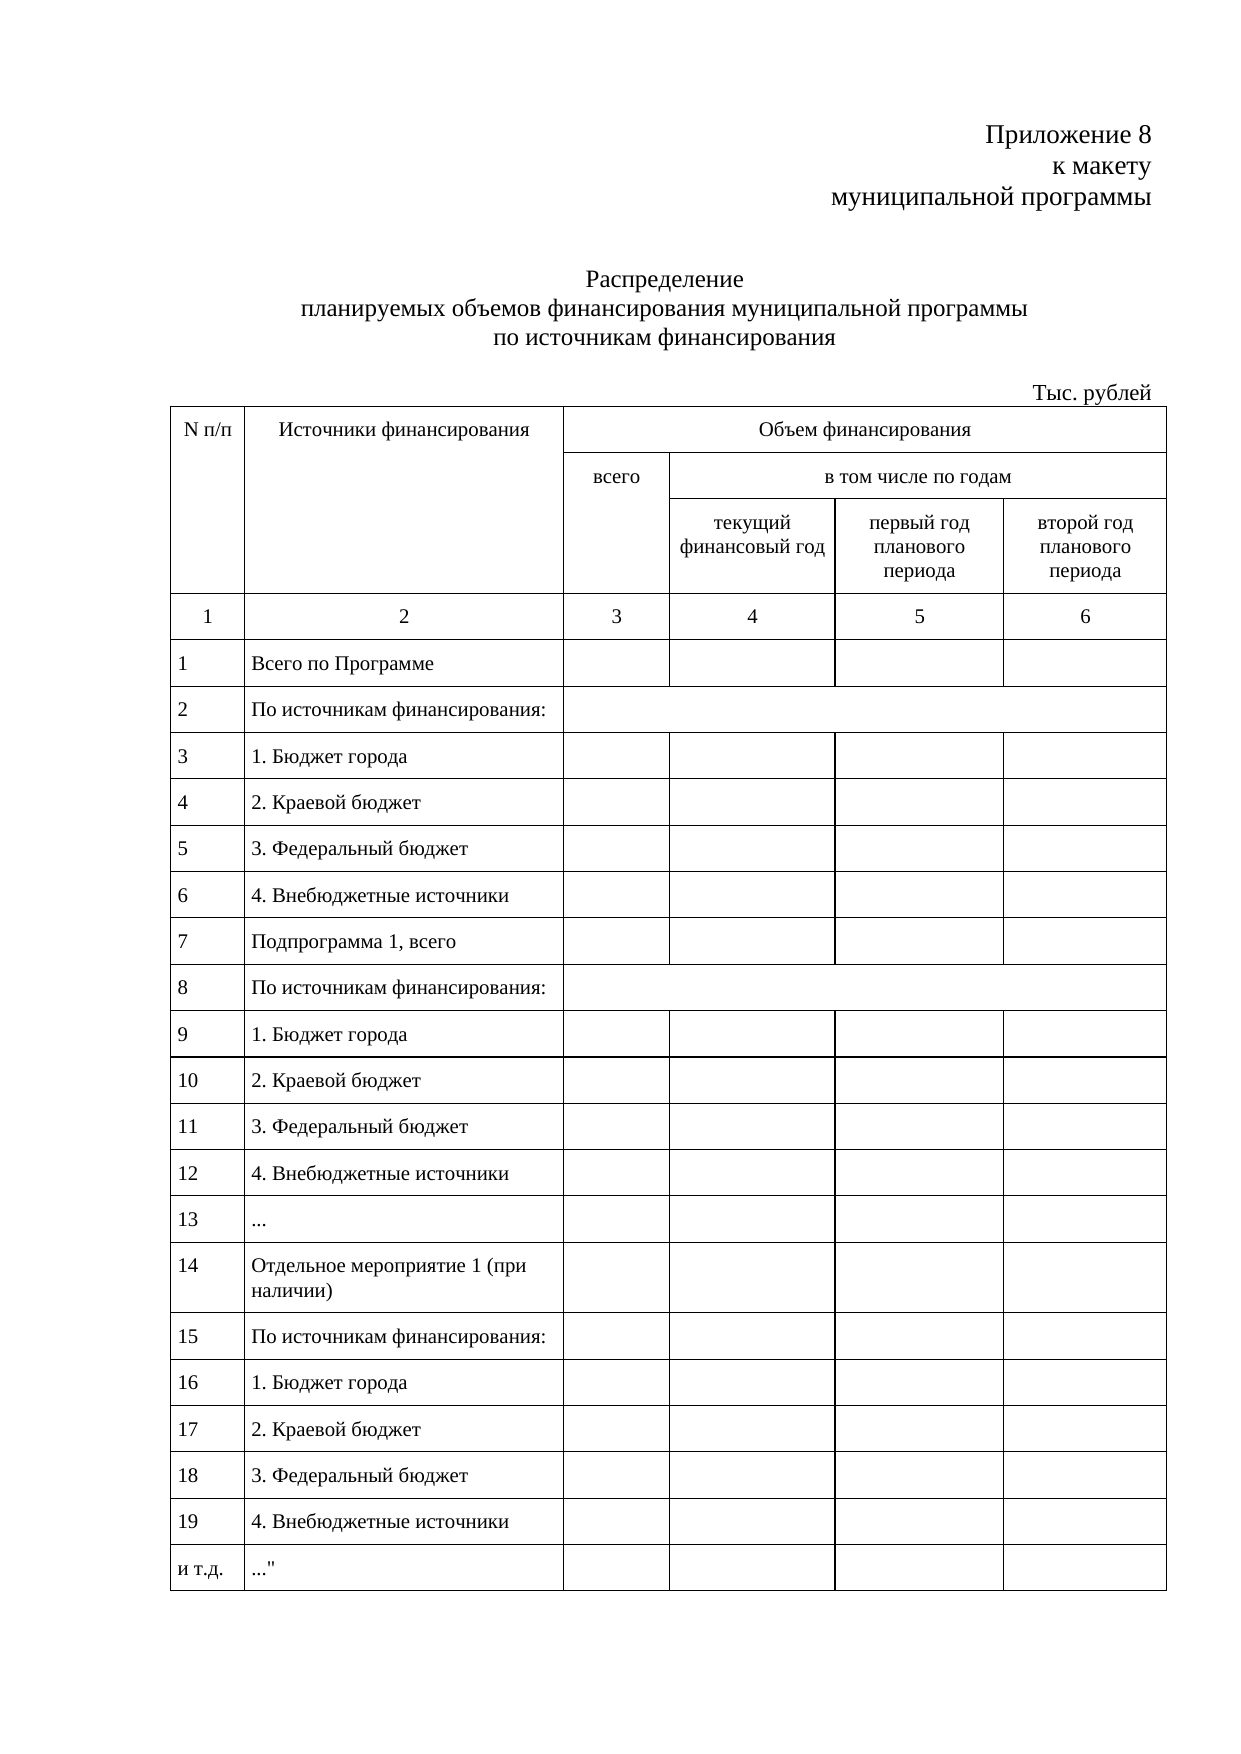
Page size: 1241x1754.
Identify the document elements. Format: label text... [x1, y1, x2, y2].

table_cell [1004, 1011, 1166, 1056]
table_cell первый год планового периода [836, 499, 1003, 593]
table_cell [564, 965, 1166, 1010]
table_cell [670, 1011, 834, 1056]
table_cell [670, 826, 834, 871]
table_cell 3 [171, 733, 244, 778]
table_cell всего [564, 453, 669, 593]
table_cell [1004, 733, 1166, 778]
table_cell [564, 918, 669, 964]
table_cell [670, 1360, 834, 1405]
table_cell Отдельное мероприятие 1 (при наличии) [245, 1243, 563, 1312]
table_cell [670, 872, 834, 917]
table_cell 2 [171, 687, 244, 732]
table_cell [670, 1058, 834, 1103]
table_header Источники финансирования [245, 407, 563, 593]
table_cell [1004, 640, 1166, 686]
table_cell [564, 640, 669, 686]
table_cell второй год планового периода [1004, 499, 1166, 593]
table_cell [1004, 1360, 1166, 1405]
table_cell 17 [171, 1406, 244, 1451]
table_cell 3. Федеральный бюджет [245, 826, 563, 871]
text Тыс. рублей [177, 379, 1152, 406]
table_cell 1. Бюджет города [245, 1011, 563, 1056]
table_cell [670, 1196, 834, 1242]
table_cell [1004, 1058, 1166, 1103]
text к макету [177, 149, 1152, 180]
table_cell 2. Краевой бюджет [245, 1058, 563, 1103]
table_cell Всего по Программе [245, 640, 563, 686]
table_cell [670, 1150, 834, 1195]
table_cell 4 [670, 594, 834, 639]
text планируемых объемов финансирования муниципальной программы [177, 293, 1152, 322]
table_cell [564, 826, 669, 871]
table_cell [1004, 1499, 1166, 1544]
table_cell [836, 1150, 1003, 1195]
table_cell [1004, 826, 1166, 871]
table_cell 1. Бюджет города [245, 733, 563, 778]
table_cell 1 [171, 640, 244, 686]
table_cell 2. Краевой бюджет [245, 1406, 563, 1451]
table_cell 4 [171, 779, 244, 824]
table_cell [670, 1104, 834, 1149]
table_cell [836, 1104, 1003, 1149]
table_cell 3. Федеральный бюджет [245, 1104, 563, 1149]
table_header N п/п [171, 407, 244, 593]
table_cell [836, 1452, 1003, 1498]
table_cell 1 [171, 594, 244, 639]
table_cell [670, 733, 834, 778]
table_cell По источникам финансирования: [245, 965, 563, 1010]
table_cell [836, 918, 1003, 964]
table_cell [670, 1545, 834, 1590]
table_cell 3. Федеральный бюджет [245, 1452, 563, 1498]
table_cell [836, 1011, 1003, 1056]
table_cell [564, 1104, 669, 1149]
text Распределение [177, 264, 1152, 293]
table_cell [670, 1406, 834, 1451]
table_cell 5 [171, 826, 244, 871]
table_header Объем финансирования [564, 407, 1166, 452]
table_cell [1004, 1104, 1166, 1149]
text муниципальной программы [177, 180, 1152, 212]
text Приложение 8 [177, 118, 1152, 149]
table_cell 2. Краевой бюджет [245, 779, 563, 824]
table_cell 11 [171, 1104, 244, 1149]
table_cell [1004, 1243, 1166, 1312]
table_cell [670, 1313, 834, 1358]
table_cell [1004, 1150, 1166, 1195]
table_cell 12 [171, 1150, 244, 1195]
table_cell [836, 1058, 1003, 1103]
table_cell 4. Внебюджетные источники [245, 1150, 563, 1195]
table_cell 6 [171, 872, 244, 917]
table_cell 13 [171, 1196, 244, 1242]
table_cell в том числе по годам [670, 453, 1166, 498]
table_cell [1004, 1313, 1166, 1358]
table_cell текущий финансовый год [670, 499, 834, 593]
table_cell [670, 918, 834, 964]
table_cell [564, 1011, 669, 1056]
table_cell и т.д. [171, 1545, 244, 1590]
table_cell [836, 1313, 1003, 1358]
table_cell [836, 733, 1003, 778]
table_cell [564, 1360, 669, 1405]
table_cell 10 [171, 1058, 244, 1103]
table_cell [564, 1058, 669, 1103]
table_cell 19 [171, 1499, 244, 1544]
table_cell [1004, 872, 1166, 917]
table_cell [1004, 1545, 1166, 1590]
table_cell [564, 779, 669, 824]
table_cell 15 [171, 1313, 244, 1358]
table_cell [1004, 918, 1166, 964]
table_cell [836, 1499, 1003, 1544]
table_cell [1004, 1196, 1166, 1242]
table_cell 7 [171, 918, 244, 964]
table_cell 4. Внебюджетные источники [245, 872, 563, 917]
table_cell [564, 1406, 669, 1451]
table_cell 18 [171, 1452, 244, 1498]
table_cell [836, 1243, 1003, 1312]
table_cell [836, 1360, 1003, 1405]
table_cell [670, 640, 834, 686]
table_cell [564, 872, 669, 917]
table_cell 3 [564, 594, 669, 639]
table_cell [564, 1243, 669, 1312]
table_cell [1004, 1452, 1166, 1498]
table_cell [670, 779, 834, 824]
text по источникам финансирования [177, 322, 1152, 351]
table_cell [670, 1452, 834, 1498]
table_cell [670, 1243, 834, 1312]
table_cell 6 [1004, 594, 1166, 639]
table_cell [1004, 1406, 1166, 1451]
table_cell 9 [171, 1011, 244, 1056]
table_cell По источникам финансирования: [245, 687, 563, 732]
table_cell 1. Бюджет города [245, 1360, 563, 1405]
table_cell ... [245, 1196, 563, 1242]
table_cell [564, 1499, 669, 1544]
table_cell 4. Внебюджетные источники [245, 1499, 563, 1544]
table_cell 2 [245, 594, 563, 639]
table_cell 8 [171, 965, 244, 1010]
table_cell 16 [171, 1360, 244, 1405]
table_cell [836, 1196, 1003, 1242]
table_cell 5 [836, 594, 1003, 639]
table_cell [564, 1196, 669, 1242]
table_cell 14 [171, 1243, 244, 1312]
table_cell [564, 733, 669, 778]
table_cell [564, 1452, 669, 1498]
table_cell [564, 687, 1166, 732]
table_cell [836, 640, 1003, 686]
table_cell Подпрограмма 1, всего [245, 918, 563, 964]
table_cell [836, 1545, 1003, 1590]
table_cell [670, 1499, 834, 1544]
table_cell [836, 872, 1003, 917]
table_cell ..." [245, 1545, 563, 1590]
table_cell [836, 826, 1003, 871]
table_cell [564, 1313, 669, 1358]
table_cell [836, 1406, 1003, 1451]
table_cell [564, 1545, 669, 1590]
table_cell [1004, 779, 1166, 824]
table_cell [564, 1150, 669, 1195]
table_cell [836, 779, 1003, 824]
table_cell По источникам финансирования: [245, 1313, 563, 1358]
